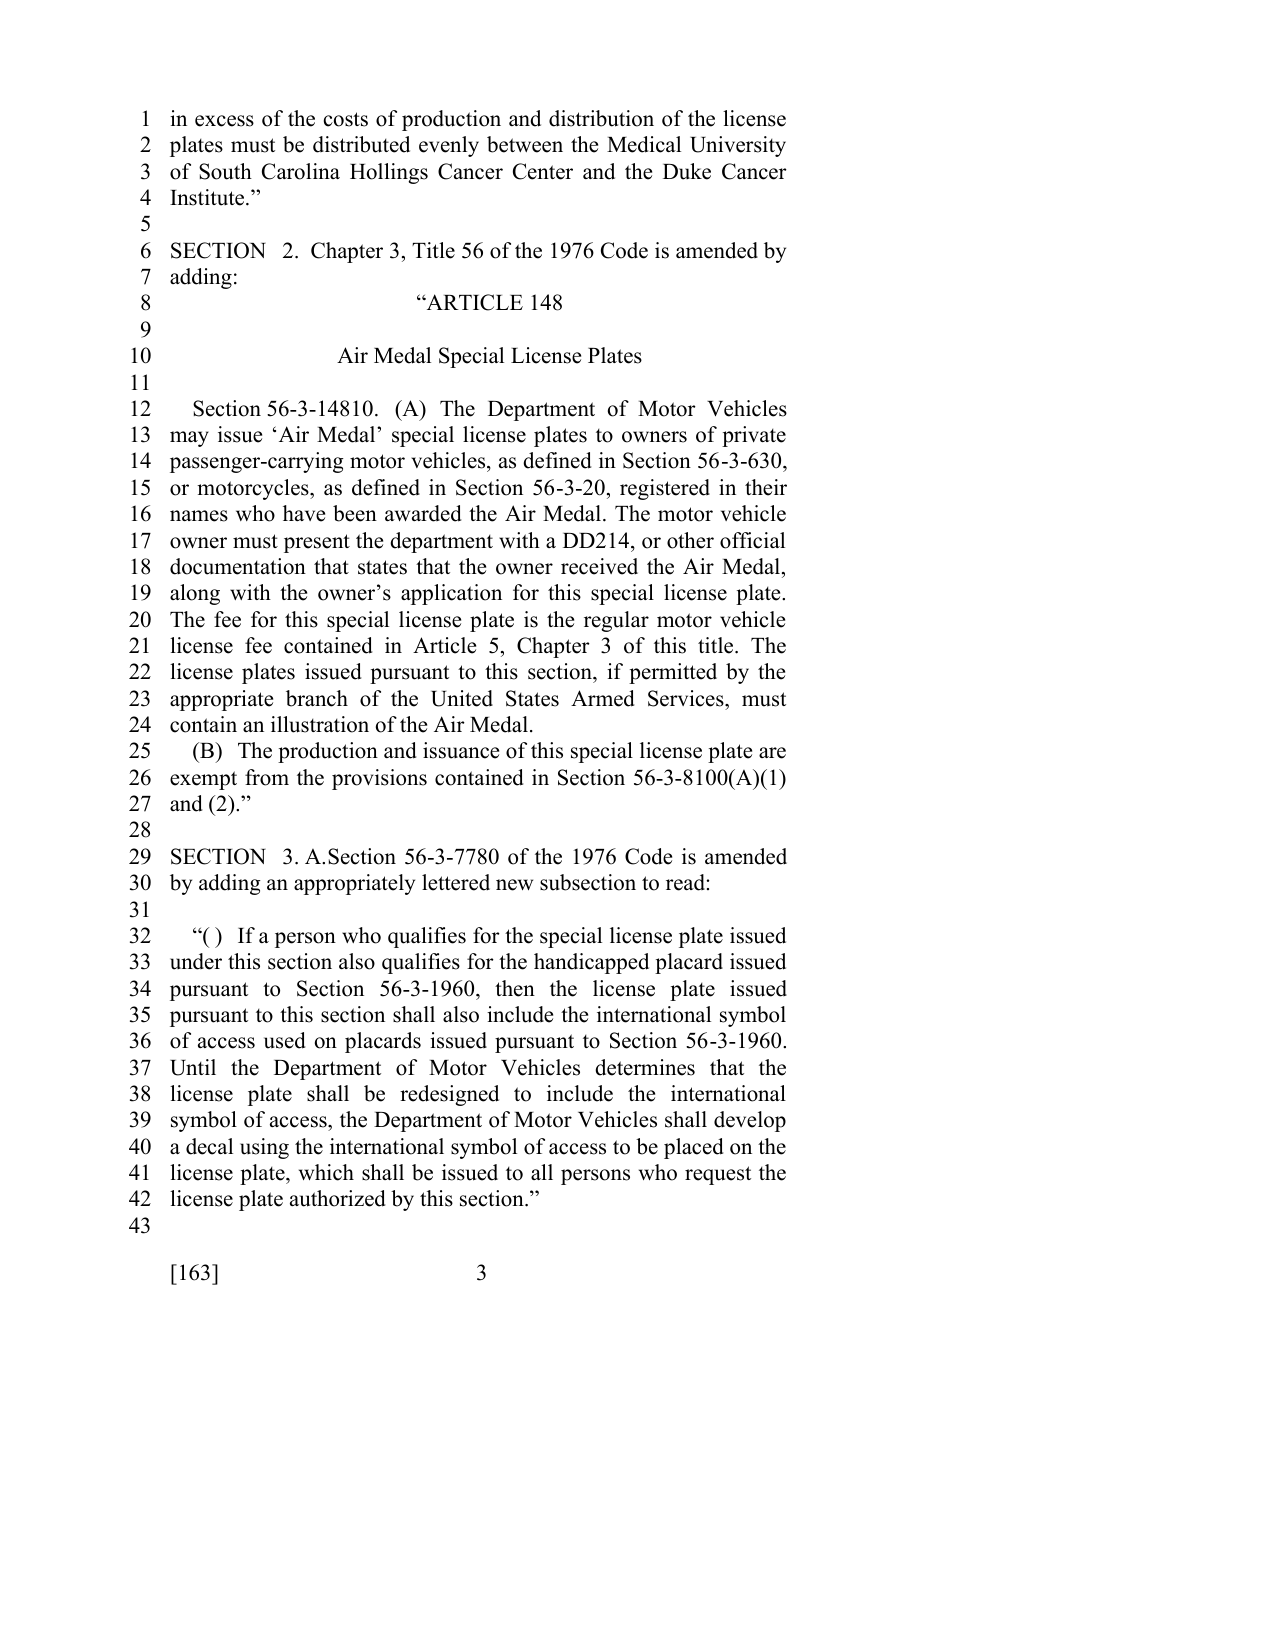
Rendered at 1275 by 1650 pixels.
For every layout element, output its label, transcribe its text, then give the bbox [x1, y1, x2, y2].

text SECTION 3. A. Section 56-3-7780 of the 1976 Code is amended by adding an appropriately lettered new subsection to read: [169, 843, 787, 896]
text Air Medal Special License Plates [169, 342, 787, 368]
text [169, 105, 787, 210]
text “( ) If a person who qualifies for the special license plate issued under this section also qualifies for the handicapped placard issued pursuant to Section 56-3-1960, then the license plate issued pursuant to this section shall also include the international symbol of access used on placards issued pursuant to Section 56-3-1960. Until the Department of Motor Vehicles determines that the license plate shall be redesigned to include the international symbol of access, the Department of Motor Vehicles shall develop a decal using the international symbol of access to be placed on the license plate, which shall be issued to all persons who request the license plate authorized by this section.” [169, 922, 787, 1212]
text “ARTICLE 148 [169, 289, 787, 316]
text Section 56-3-14810. (A) The Department of Motor Vehicles may issue ‘Air Medal’ special license plates to owners of private passenger-carrying motor vehicles, as defined in Section 56-3-630, or motorcycles, as defined in Section 56-3-20, registered in their names who have been awarded the Air Medal. The motor vehicle owner must present the department with a DD214, or other official documentation that states that the owner received the Air Medal, along with the owner’s application for this special license plate. The fee for this special license plate is the regular motor vehicle license fee contained in Article 5, Chapter 3 of this title. The license plates issued pursuant to this section, if permitted by the appropriate branch of the United States Armed Services, must contain an illustration of the Air Medal. [169, 395, 787, 737]
text (B) The production and issuance of this special license plate are exempt from the provisions contained in Section 56-3-8100(A)(1) and (2).” [169, 737, 787, 817]
text SECTION 2. Chapter 3, Title 56 of the 1976 Code is amended by adding: [169, 237, 787, 289]
